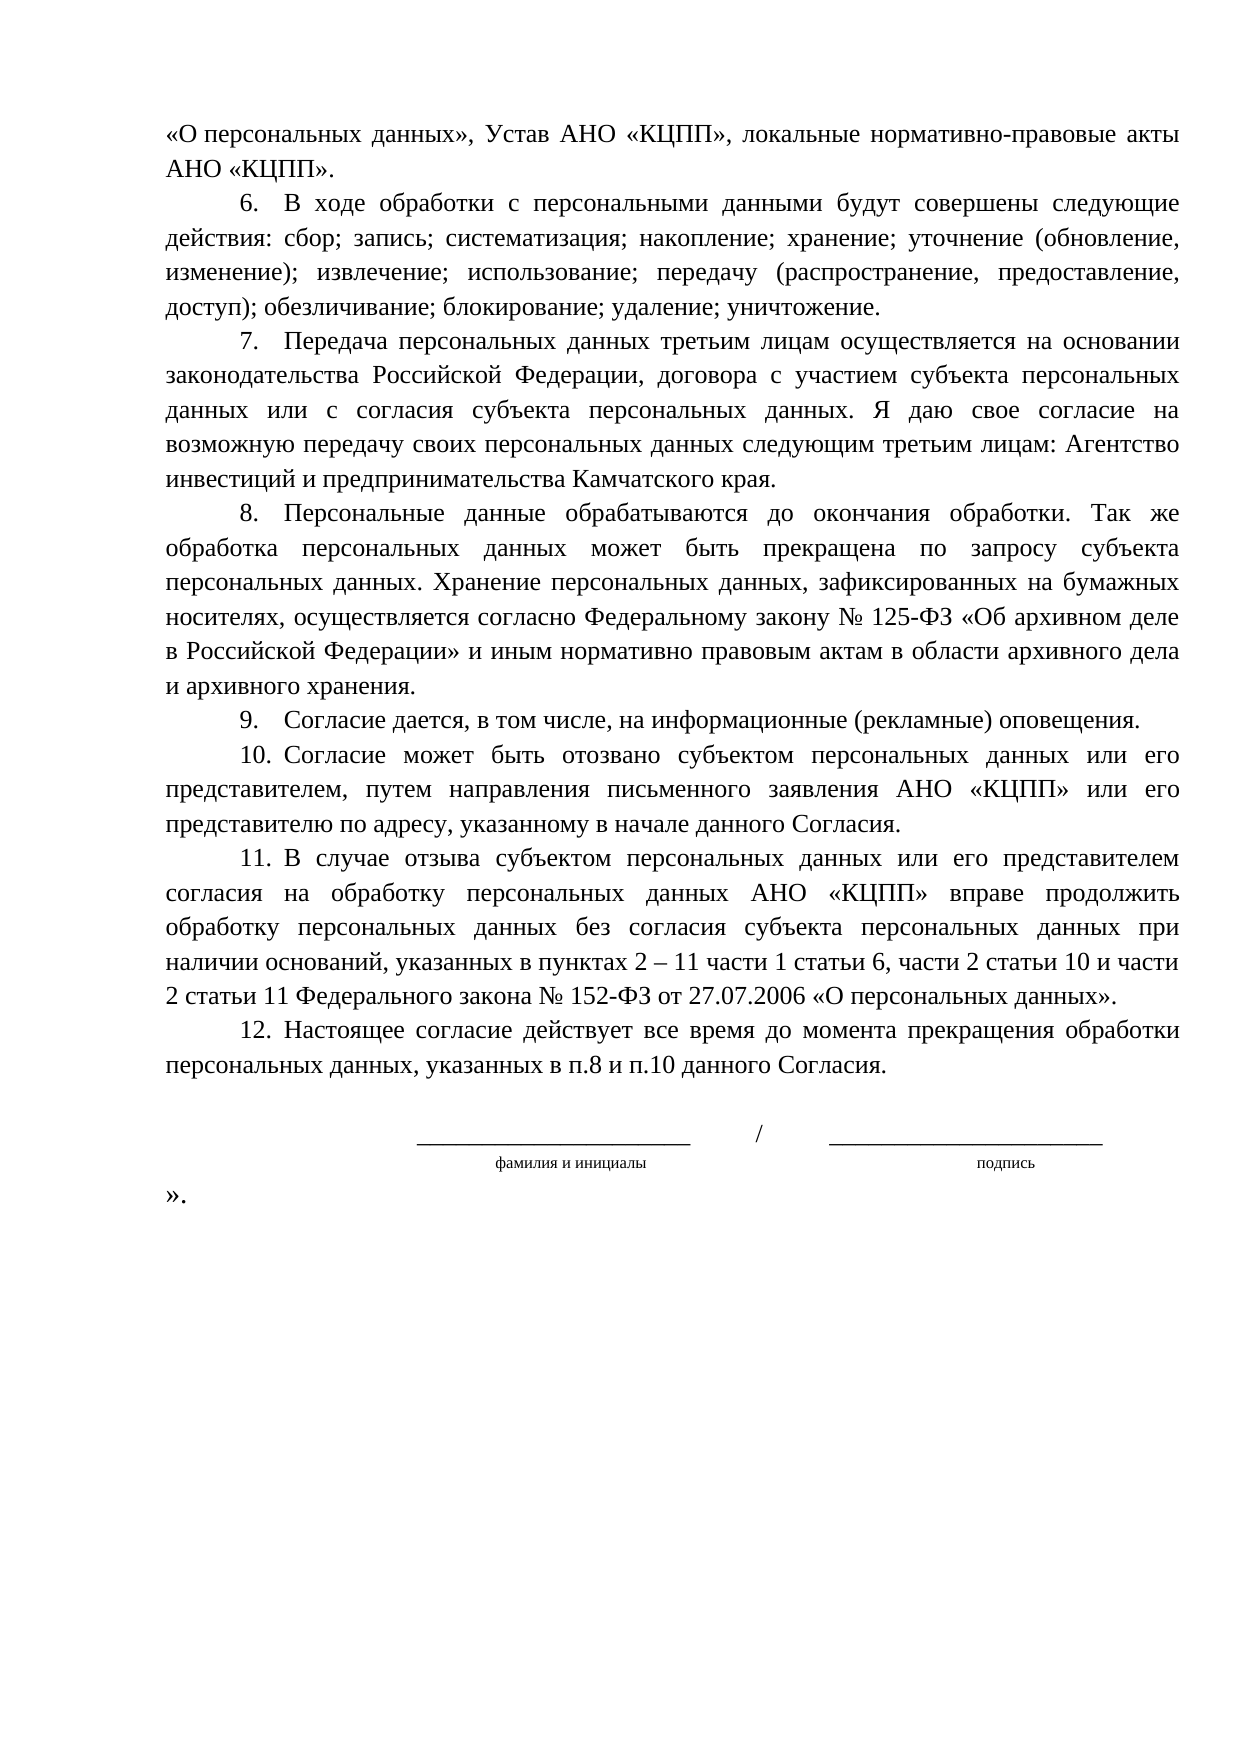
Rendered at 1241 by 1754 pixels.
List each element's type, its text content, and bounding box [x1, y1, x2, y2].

list В случае отзыва субъектом персональных данных или его представителем согласия на обработку персональных данных АНО «КЦПП» вправе продолжить обработку персональных данных без согласия субъекта персональных данных при наличии оснований, указанных в пунктах 2 – 11 части 1 статьи 6, части 2 статьи 10 и части 2 статьи 11 Федерального закона № 152-ФЗ от 27.07.2006 «О персональных данных». [165, 842, 1181, 1010]
list В ходе обработки с персональными данными будут совершены следующие действия: сбор; запись; систематизация; накопление; хранение; уточнение (обновление, изменение); извлечение; использование; передачу (распространение, предоставление, доступ); обезличивание; блокирование; удаление; уничтожение. [165, 187, 1181, 321]
text ». [165, 1176, 1181, 1210]
list Персональные данные обрабатываются до окончания обработки. Так же обработка персональных данных может быть прекращена по запросу субъекта персональных данных. Хранение персональных данных, зафиксированных на бумажных носителях, осуществляется согласно Федеральному закону № 125-ФЗ «Об архивном деле в Российской Федерации» и иным нормативно правовым актам в области архивного дела и архивного хранения. [165, 497, 1181, 700]
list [165, 118, 1181, 183]
list Настоящее согласие действует все время до момента прекращения обработки персональных данных, указанных в п.8 и п.10 данного Согласия. [165, 1014, 1181, 1079]
text фамилия и инициалы подпись [165, 1152, 1181, 1172]
text _____________________ / _____________________ [165, 1118, 1181, 1148]
list Согласие может быть отозвано субъектом персональных данных или его представителем, путем направления письменного заявления АНО «КЦПП» или его представителю по адресу, указанному в начале данного Согласия. [165, 739, 1181, 838]
list Согласие дается, в том числе, на информационные (рекламные) оповещения. [165, 704, 1181, 734]
list Передача персональных данных третьим лицам осуществляется на основании законодательства Российской Федерации, договора с участием субъекта персональных данных или с согласия субъекта персональных данных. Я даю свое согласие на возможную передачу своих персональных данных следующим третьим лицам: Агентство инвестиций и предпринимательства Камчатского края. [165, 325, 1181, 493]
